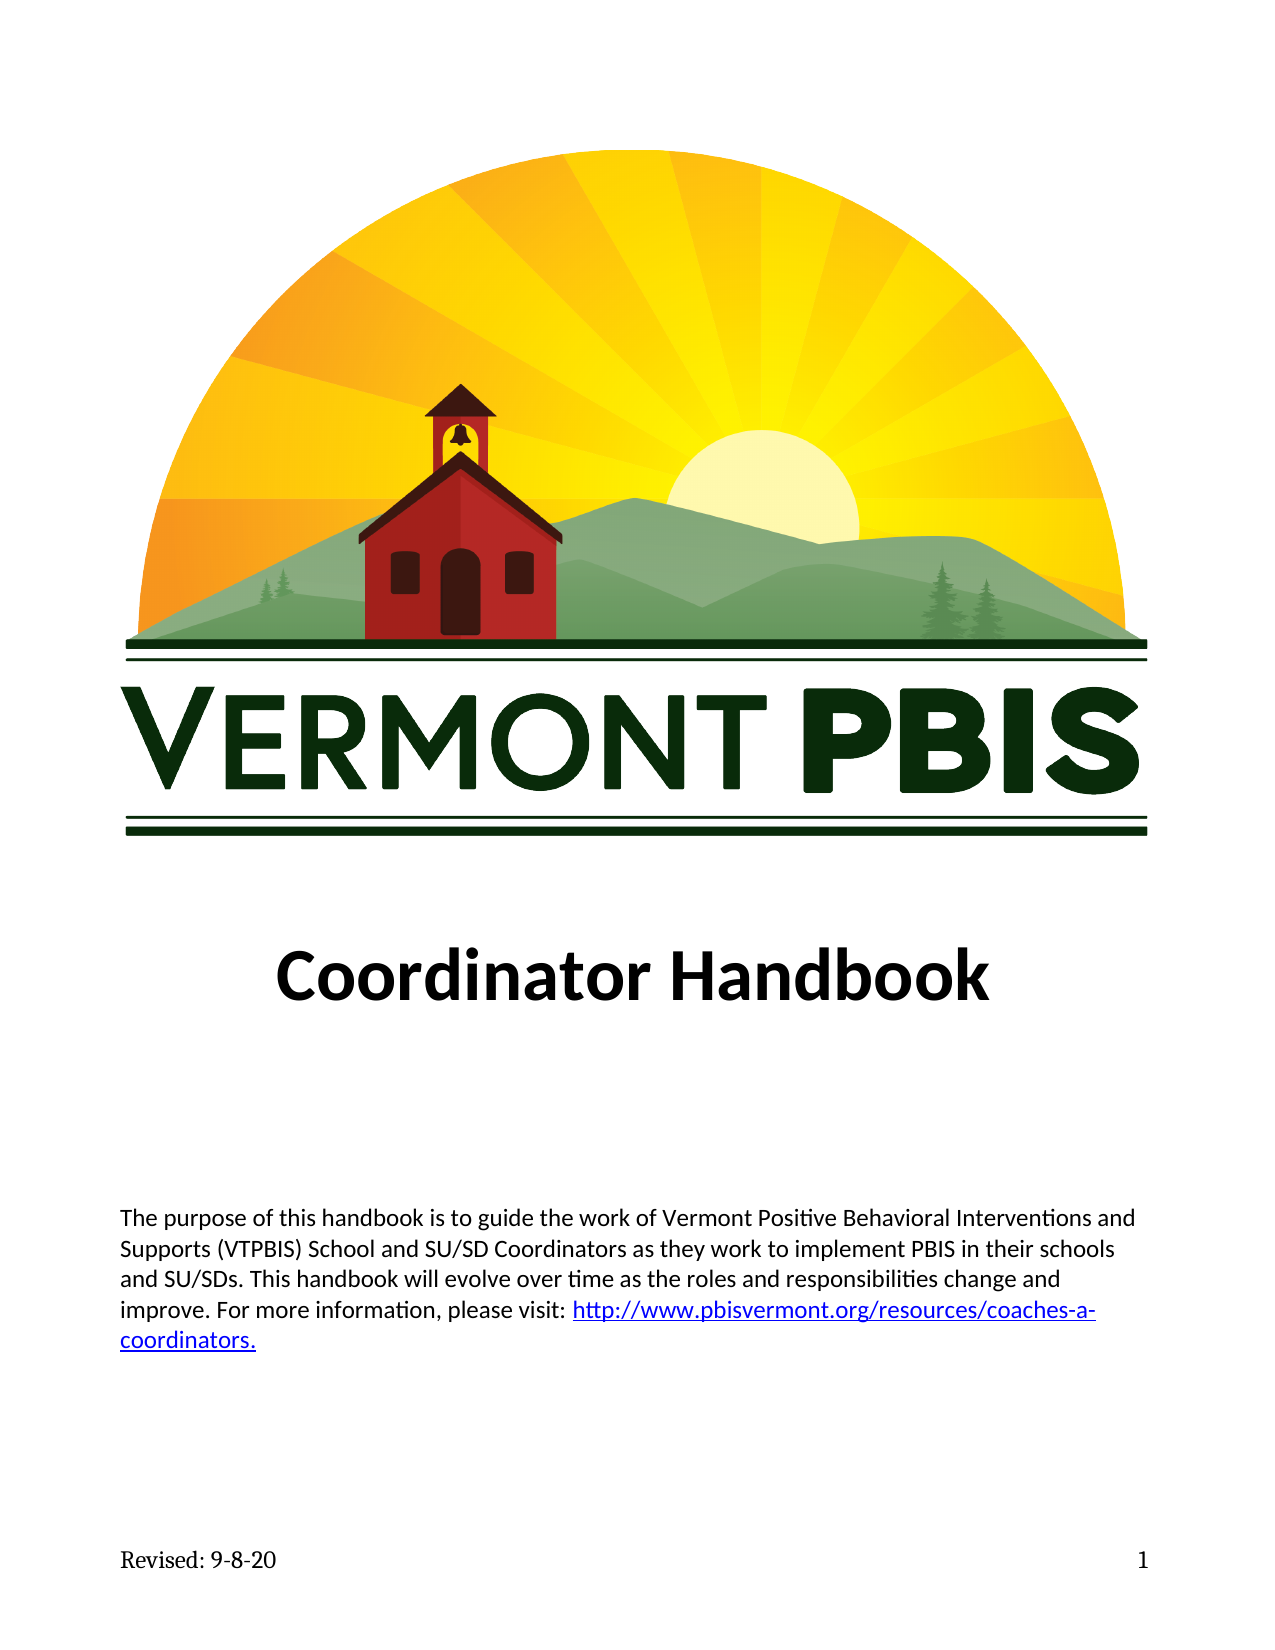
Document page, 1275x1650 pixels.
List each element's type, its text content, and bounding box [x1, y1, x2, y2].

text The purpose of this handbook is to guide the work of Vermont Positive Behavioral Interventions and Supports (VTPBIS) School and SU/SD Coordinators as they work to implement PBIS in their schools and SU/SDs. This handbook will evolve over time as the roles and responsibilities change and improve. For more information, please visit: http://www.pbisvermont.org/resources/coaches-a-coordinators. [120, 1202, 1147, 1355]
text Coordinator Handbook [120, 928, 1147, 1019]
picture [120, 150, 1148, 836]
